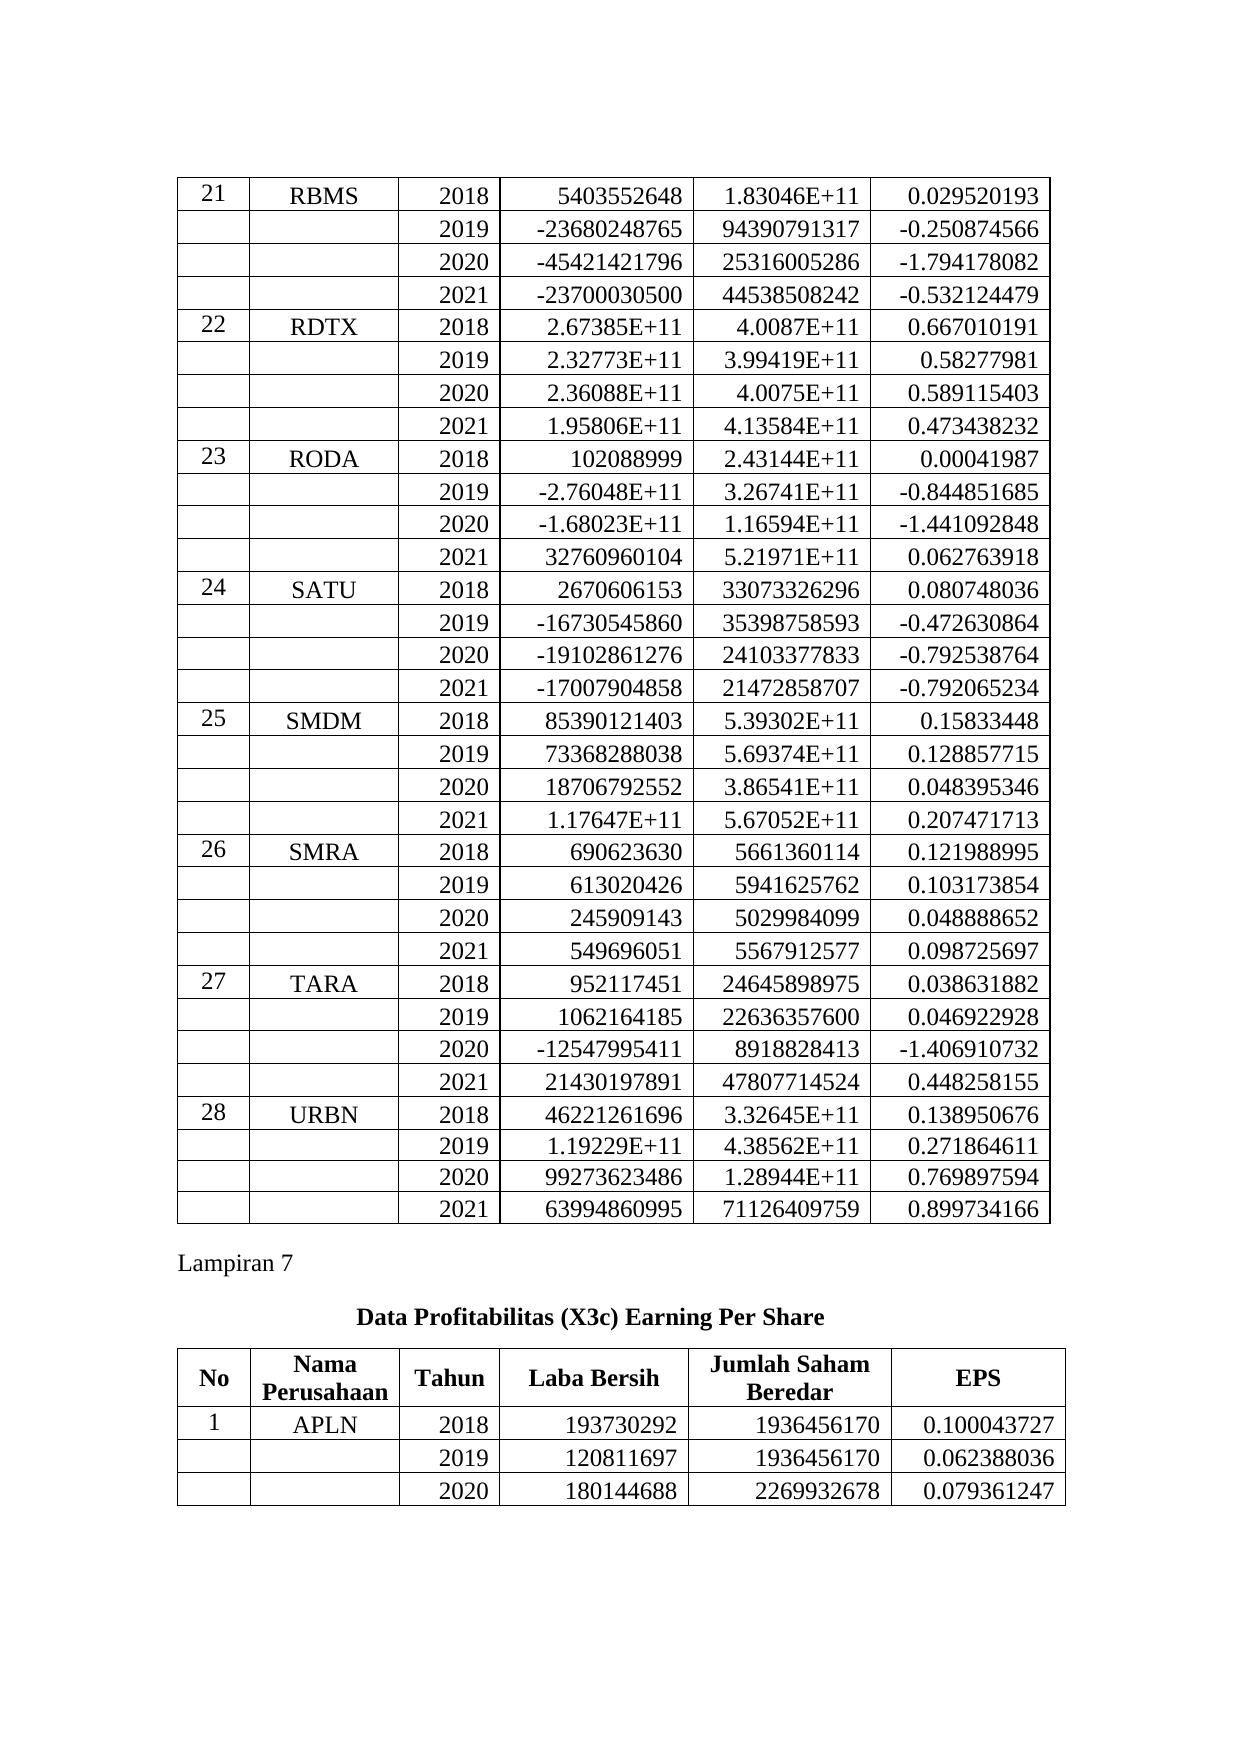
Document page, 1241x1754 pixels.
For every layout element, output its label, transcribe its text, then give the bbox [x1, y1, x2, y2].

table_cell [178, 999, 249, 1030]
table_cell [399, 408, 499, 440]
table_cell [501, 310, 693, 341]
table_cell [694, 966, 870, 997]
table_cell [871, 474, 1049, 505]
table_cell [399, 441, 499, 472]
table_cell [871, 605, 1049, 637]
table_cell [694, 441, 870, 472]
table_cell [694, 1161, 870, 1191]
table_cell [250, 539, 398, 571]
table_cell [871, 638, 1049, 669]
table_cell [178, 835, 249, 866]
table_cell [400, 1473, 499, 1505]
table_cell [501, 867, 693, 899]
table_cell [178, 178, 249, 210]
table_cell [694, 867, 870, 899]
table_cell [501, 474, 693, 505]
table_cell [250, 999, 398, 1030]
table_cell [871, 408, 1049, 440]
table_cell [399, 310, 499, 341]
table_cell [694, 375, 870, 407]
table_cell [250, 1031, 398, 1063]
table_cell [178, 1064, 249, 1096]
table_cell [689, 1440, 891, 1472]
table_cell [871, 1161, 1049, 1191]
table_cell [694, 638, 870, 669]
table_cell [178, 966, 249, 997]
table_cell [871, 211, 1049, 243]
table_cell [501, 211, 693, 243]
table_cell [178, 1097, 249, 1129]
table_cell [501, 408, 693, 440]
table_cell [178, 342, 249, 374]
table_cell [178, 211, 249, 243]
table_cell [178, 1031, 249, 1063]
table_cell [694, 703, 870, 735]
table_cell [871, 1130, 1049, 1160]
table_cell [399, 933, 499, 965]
text Data Profitabilitas (X3c) Earning Per Share [177, 1302, 1004, 1331]
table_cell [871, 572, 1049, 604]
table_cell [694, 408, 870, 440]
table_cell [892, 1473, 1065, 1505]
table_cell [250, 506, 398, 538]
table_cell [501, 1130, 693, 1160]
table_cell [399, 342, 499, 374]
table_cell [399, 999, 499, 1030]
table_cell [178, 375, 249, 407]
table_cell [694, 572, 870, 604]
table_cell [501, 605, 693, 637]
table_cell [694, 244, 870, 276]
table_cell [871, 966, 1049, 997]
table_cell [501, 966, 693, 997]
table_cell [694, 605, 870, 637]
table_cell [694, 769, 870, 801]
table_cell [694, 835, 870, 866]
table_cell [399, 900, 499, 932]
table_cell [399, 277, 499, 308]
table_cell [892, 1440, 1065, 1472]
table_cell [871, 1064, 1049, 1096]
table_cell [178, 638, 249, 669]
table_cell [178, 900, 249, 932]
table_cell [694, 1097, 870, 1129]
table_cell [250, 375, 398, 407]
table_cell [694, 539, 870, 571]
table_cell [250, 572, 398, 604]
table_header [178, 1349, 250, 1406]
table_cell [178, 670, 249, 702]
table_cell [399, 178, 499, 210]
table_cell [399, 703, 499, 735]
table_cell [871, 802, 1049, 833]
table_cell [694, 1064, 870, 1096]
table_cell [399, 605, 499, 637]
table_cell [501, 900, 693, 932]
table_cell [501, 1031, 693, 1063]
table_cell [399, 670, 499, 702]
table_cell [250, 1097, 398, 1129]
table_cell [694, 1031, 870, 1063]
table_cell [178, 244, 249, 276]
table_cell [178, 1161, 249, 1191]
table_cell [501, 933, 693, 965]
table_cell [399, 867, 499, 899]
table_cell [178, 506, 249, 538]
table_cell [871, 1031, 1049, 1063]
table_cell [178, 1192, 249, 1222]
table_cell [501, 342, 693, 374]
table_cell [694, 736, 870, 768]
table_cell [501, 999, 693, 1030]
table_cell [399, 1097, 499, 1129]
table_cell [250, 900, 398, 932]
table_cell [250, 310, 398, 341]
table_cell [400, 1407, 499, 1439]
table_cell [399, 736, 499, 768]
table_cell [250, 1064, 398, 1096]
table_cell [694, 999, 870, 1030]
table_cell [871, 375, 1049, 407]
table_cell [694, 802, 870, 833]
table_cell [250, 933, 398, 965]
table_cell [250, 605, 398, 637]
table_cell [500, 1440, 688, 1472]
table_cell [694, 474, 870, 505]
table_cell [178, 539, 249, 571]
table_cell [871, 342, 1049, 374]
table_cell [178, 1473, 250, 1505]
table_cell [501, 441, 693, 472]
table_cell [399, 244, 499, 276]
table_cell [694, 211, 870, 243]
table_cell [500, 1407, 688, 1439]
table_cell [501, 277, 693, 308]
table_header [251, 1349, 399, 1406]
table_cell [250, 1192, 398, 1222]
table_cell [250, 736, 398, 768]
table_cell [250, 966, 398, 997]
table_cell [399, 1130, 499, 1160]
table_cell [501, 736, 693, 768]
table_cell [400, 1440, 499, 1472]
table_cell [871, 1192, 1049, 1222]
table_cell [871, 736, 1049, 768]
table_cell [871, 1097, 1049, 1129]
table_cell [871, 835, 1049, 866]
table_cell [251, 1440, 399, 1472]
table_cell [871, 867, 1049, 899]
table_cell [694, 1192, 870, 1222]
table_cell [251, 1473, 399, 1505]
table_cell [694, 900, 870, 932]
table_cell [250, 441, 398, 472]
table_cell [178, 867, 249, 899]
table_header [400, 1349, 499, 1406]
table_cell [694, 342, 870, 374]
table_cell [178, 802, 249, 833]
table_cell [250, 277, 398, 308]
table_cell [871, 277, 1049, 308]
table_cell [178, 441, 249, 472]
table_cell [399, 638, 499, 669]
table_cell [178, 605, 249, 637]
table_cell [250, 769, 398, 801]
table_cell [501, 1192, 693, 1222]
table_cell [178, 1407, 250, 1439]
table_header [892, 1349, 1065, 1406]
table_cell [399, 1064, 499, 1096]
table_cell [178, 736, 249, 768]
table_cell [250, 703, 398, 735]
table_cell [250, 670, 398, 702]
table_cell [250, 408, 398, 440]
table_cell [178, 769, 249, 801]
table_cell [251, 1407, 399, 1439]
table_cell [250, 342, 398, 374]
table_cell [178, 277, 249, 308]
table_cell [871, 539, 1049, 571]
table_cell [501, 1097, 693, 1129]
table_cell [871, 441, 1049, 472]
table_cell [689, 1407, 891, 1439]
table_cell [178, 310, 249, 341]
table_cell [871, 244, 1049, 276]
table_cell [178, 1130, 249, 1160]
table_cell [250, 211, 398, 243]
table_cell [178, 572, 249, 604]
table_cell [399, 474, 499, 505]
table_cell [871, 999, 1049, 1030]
text Lampiran 7 [177, 1248, 1004, 1277]
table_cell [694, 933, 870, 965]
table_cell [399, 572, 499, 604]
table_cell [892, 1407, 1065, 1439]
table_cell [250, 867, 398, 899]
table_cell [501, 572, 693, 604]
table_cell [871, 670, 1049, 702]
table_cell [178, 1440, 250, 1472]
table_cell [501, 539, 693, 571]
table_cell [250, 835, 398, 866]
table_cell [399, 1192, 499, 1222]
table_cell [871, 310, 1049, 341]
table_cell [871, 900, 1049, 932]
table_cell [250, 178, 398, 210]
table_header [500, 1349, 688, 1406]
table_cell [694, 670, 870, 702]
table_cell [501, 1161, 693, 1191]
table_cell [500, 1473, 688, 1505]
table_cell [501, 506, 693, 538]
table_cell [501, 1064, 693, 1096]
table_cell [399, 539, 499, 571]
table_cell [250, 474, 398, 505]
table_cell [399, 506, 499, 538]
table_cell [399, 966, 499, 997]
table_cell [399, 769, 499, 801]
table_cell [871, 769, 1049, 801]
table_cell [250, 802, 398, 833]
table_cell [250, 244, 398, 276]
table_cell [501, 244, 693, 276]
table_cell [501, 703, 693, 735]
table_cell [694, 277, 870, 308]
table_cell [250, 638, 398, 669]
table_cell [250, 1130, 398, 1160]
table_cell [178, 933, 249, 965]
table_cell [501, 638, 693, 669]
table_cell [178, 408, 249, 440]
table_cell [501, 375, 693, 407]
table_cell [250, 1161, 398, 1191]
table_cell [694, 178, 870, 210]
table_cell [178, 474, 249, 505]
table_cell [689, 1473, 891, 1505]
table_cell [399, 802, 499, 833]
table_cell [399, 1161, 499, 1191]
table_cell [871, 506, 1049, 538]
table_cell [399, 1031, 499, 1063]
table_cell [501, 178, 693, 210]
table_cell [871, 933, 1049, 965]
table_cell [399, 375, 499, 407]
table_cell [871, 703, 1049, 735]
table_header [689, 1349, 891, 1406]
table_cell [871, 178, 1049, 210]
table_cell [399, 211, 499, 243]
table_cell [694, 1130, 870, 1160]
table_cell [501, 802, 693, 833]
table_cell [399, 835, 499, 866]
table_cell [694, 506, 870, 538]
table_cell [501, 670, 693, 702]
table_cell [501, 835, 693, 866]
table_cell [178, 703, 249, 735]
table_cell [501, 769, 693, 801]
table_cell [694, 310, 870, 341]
